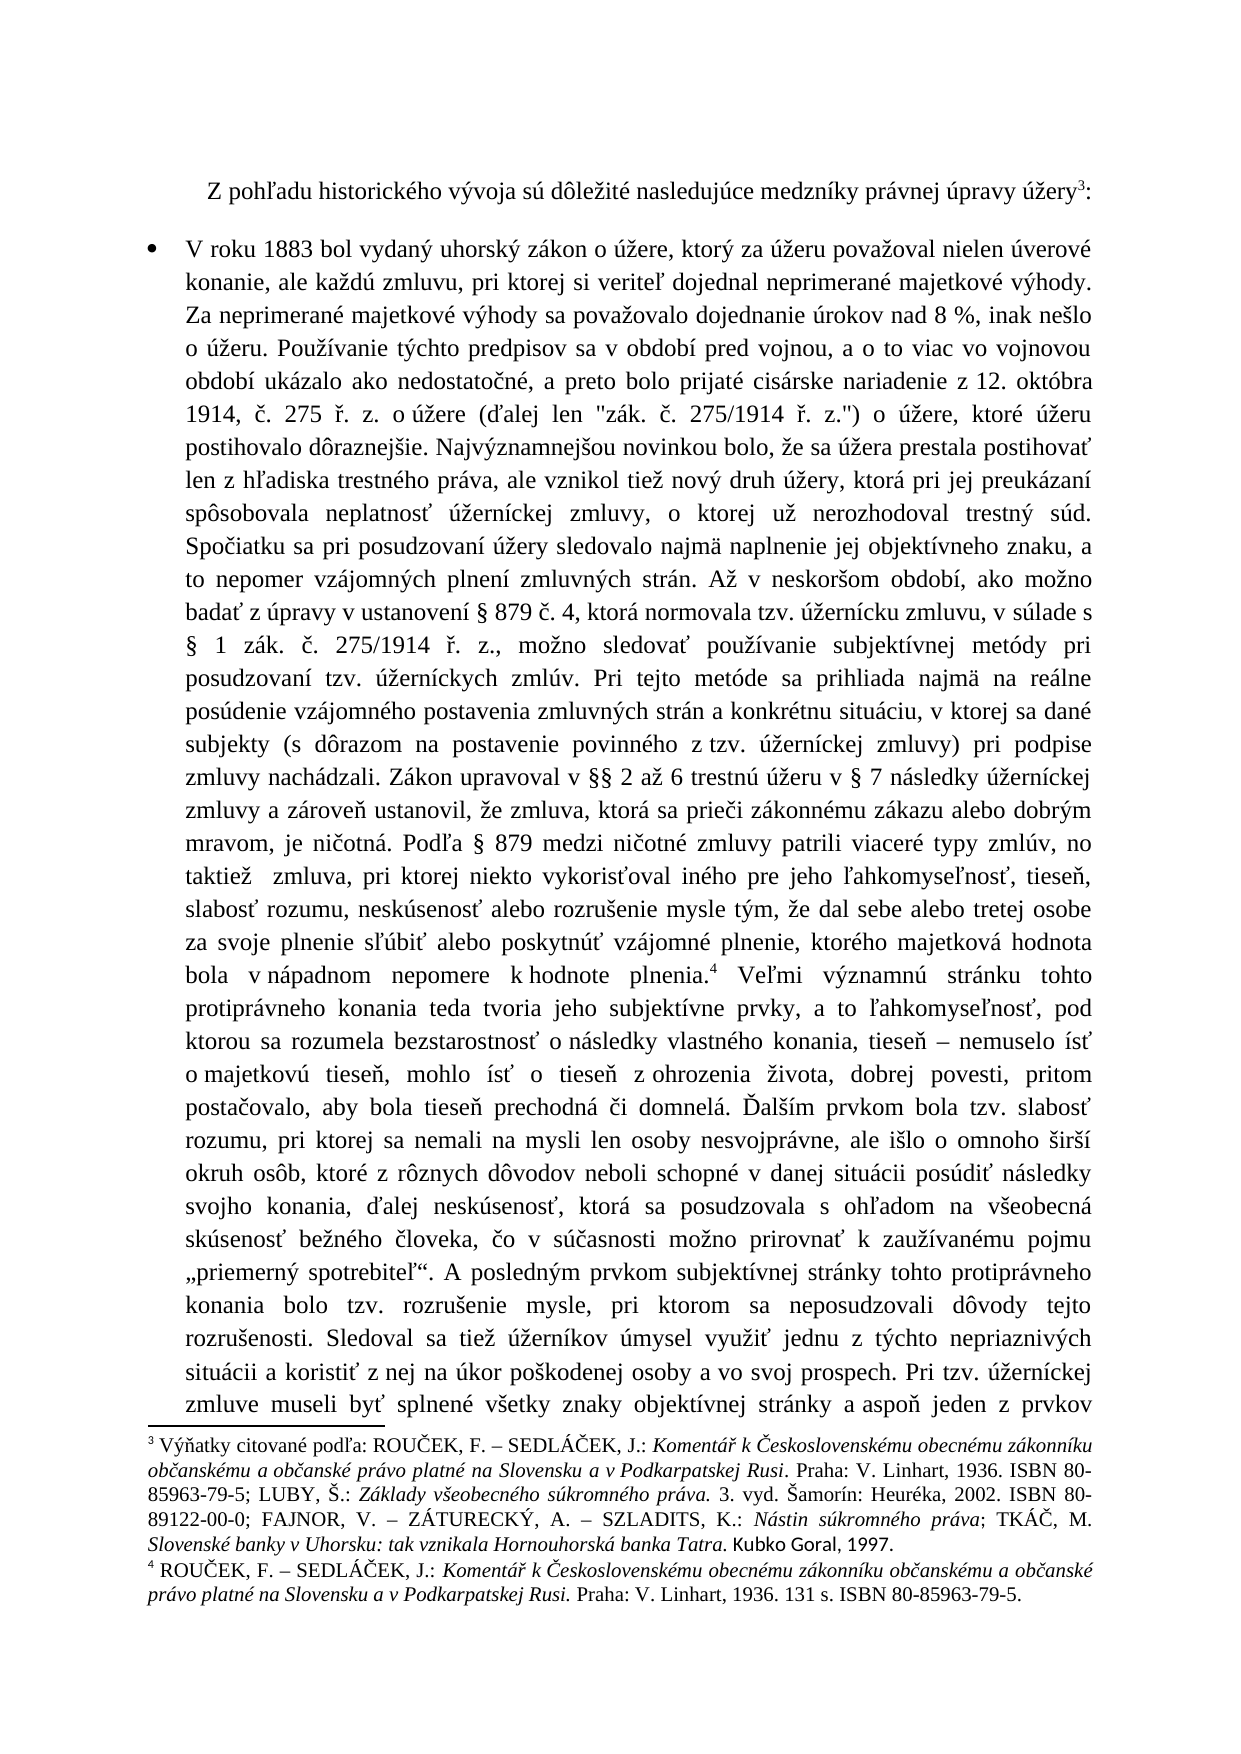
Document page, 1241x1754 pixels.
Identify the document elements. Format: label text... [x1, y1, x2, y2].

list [148, 234, 1093, 1418]
text Z pohľadu historického vývoja sú dôležité nasledujúce medzníky právnej úpravy úžery: [148, 176, 1093, 205]
